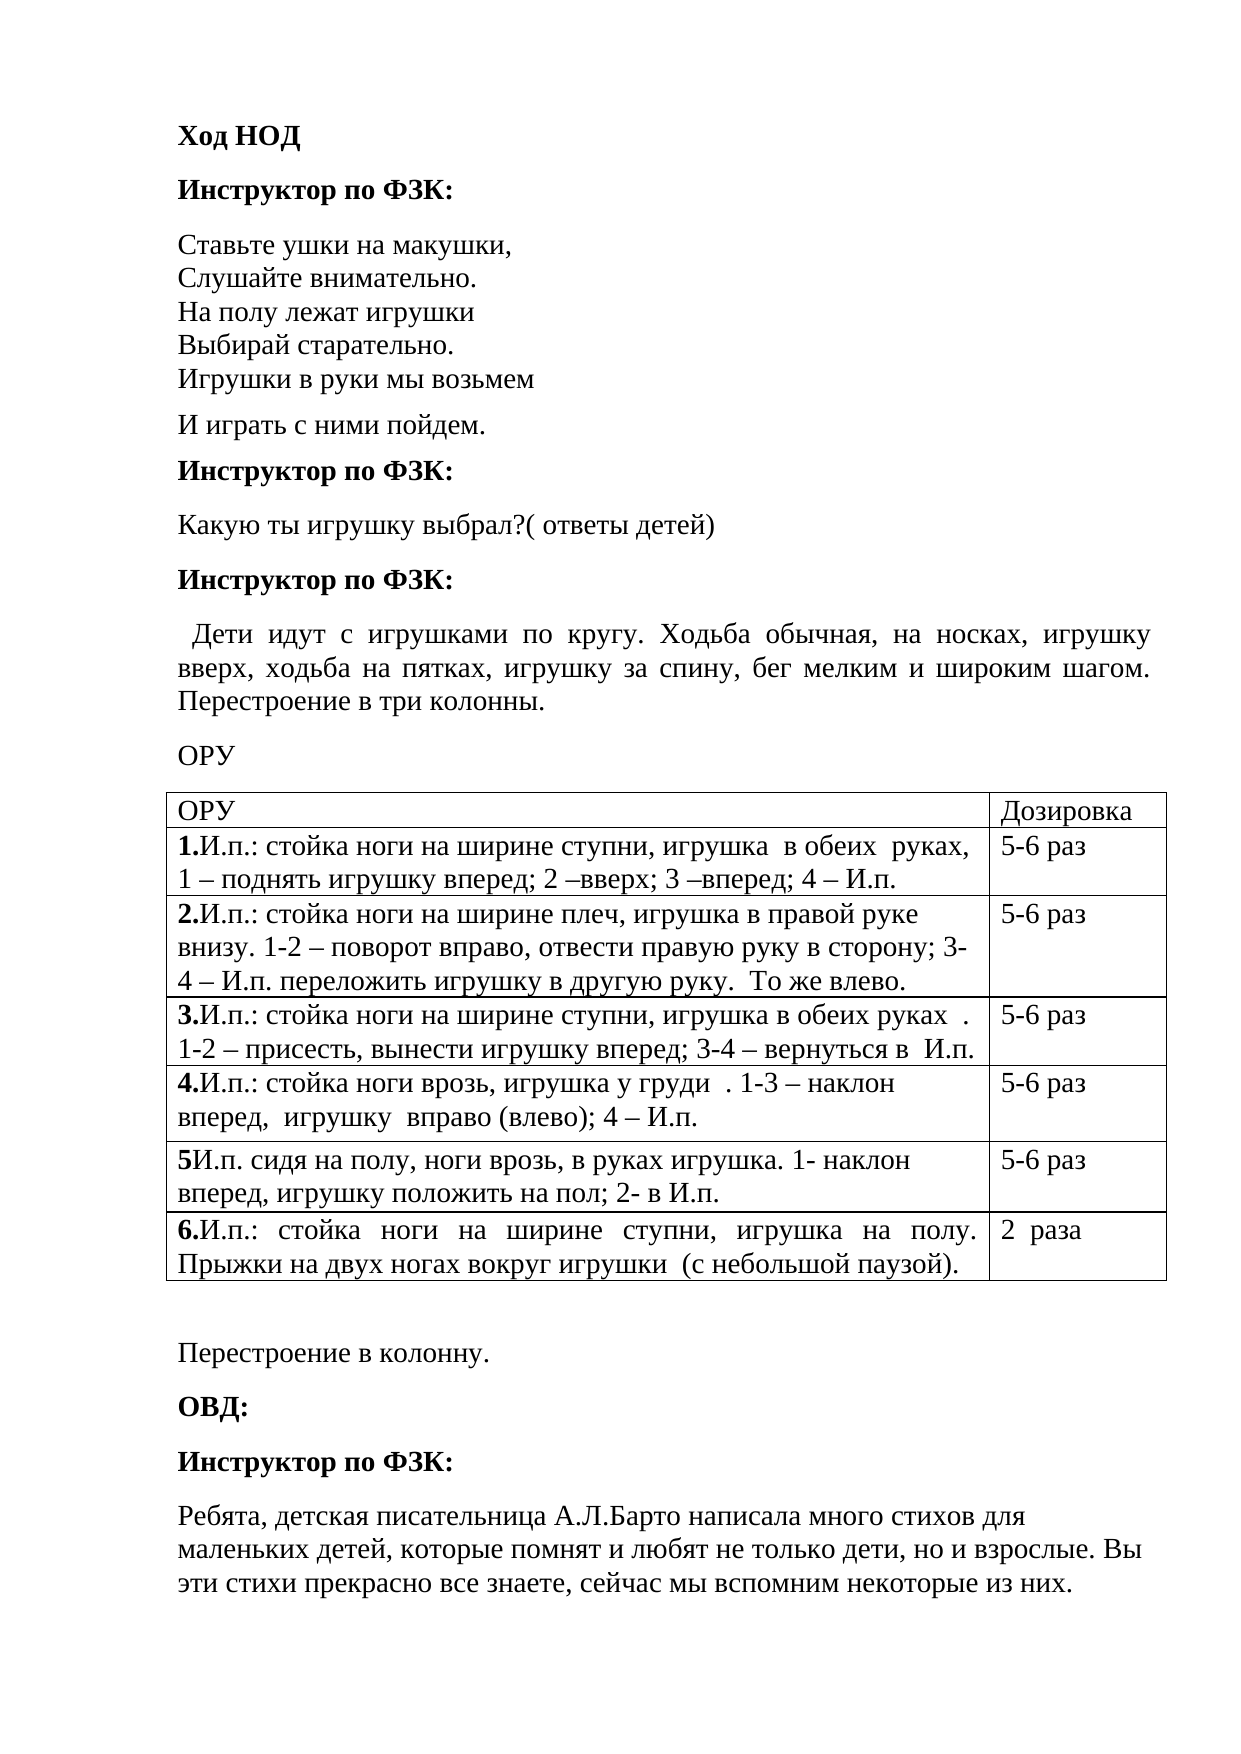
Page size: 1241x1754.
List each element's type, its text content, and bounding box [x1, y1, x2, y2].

text Ход НОД [177, 118, 1152, 152]
text И играть с ними пойдем. [177, 407, 1152, 441]
text Перестроение в колонну. [177, 1335, 1152, 1368]
table_cell 3.И.п.: стойка ноги на ширине ступни, игрушка в обеих руках . 1-2 – присесть, вынести игрушку вперед; 3-4 – вернуться в И.п. [167, 998, 989, 1064]
table_header ОРУ [167, 793, 989, 827]
table_cell 5-6 раз [990, 1142, 1166, 1211]
text Инструктор по ФЗК: [177, 453, 1152, 487]
table_cell 5-6 раз [990, 998, 1166, 1064]
text ОВД: [177, 1389, 1152, 1423]
table_cell 5-6 раз [990, 828, 1166, 895]
table_cell 2 раза [990, 1213, 1166, 1279]
table_cell 6.И.п.: стойка ноги на ширине ступни, игрушка на полу. Прыжки на двух ногах вокруг игрушки (с небольшой паузой). [167, 1213, 989, 1279]
text Дети идут с игрушками по кругу. Ходьба обычная, на носках, игрушку вверх, ходьба на пятках, игрушку за спину, бег мелким и широким шагом. Перестроение в три колонны. [177, 616, 1152, 717]
table_cell 2.И.п.: стойка ноги на ширине плеч, игрушка в правой руке внизу. 1-2 – поворот вправо, отвести правую руку в сторону; 3-4 – И.п. переложить игрушку в другую руку. То же влево. [167, 896, 989, 996]
table_header Дозировка [990, 793, 1166, 827]
text Инструктор по ФЗК: [177, 562, 1152, 595]
table_cell 5-6 раз [990, 896, 1166, 996]
table_cell 5-6 раз [990, 1066, 1166, 1141]
table_cell 5И.п. сидя на полу, ноги врозь, в руках игрушка. 1- наклон вперед, игрушку положить на пол; 2- в И.п. [167, 1142, 989, 1211]
text Ставьте ушки на макушки, Слушайте внимательно. На полу лежат игрушки Выбирай старательно. [177, 227, 1152, 361]
text Ребята, детская писательница А.Л.Барто написала много стихов для маленьких детей, которые помнят и любят не только дети, но и взрослые. Вы эти стихи прекрасно все знаете, сейчас мы вспомним некоторые из них. [177, 1498, 1152, 1599]
text Игрушки в руки мы возьмем [177, 361, 1152, 394]
text Какую ты игрушку выбрал?( ответы детей) [177, 507, 1152, 541]
table_cell 4.И.п.: стойка ноги врозь, игрушка у груди . 1-3 – наклон вперед, игрушку вправо (влево); 4 – И.п. [167, 1066, 989, 1141]
text Инструктор по ФЗК: [177, 1444, 1152, 1477]
text ОРУ [177, 738, 1152, 771]
text Инструктор по ФЗК: [177, 172, 1152, 206]
table_cell 1.И.п.: стойка ноги на ширине ступни, игрушка в обеих руках, 1 – поднять игрушку вперед; 2 –вверх; 3 –вперед; 4 – И.п. [167, 828, 989, 895]
